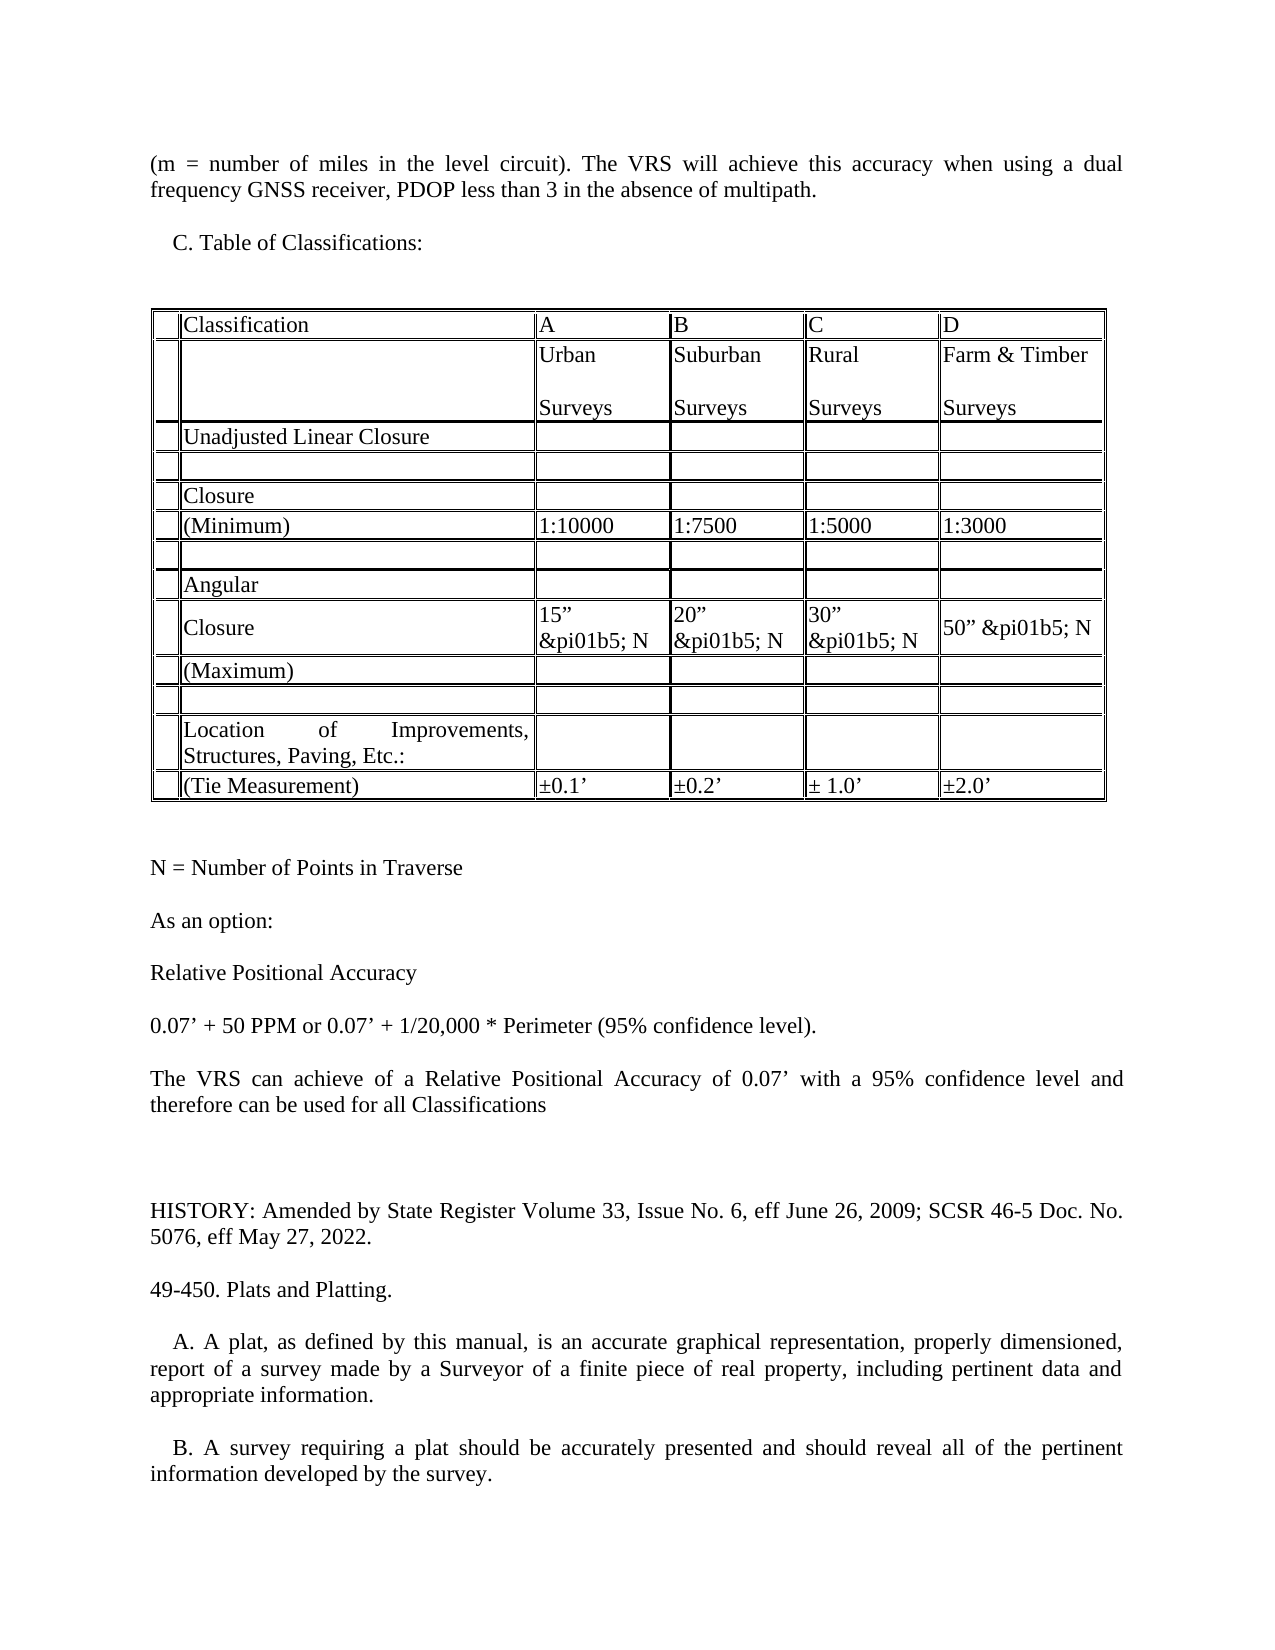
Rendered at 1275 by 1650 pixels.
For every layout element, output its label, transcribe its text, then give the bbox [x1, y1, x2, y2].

table_cell [537, 571, 669, 597]
table_cell [941, 683, 1104, 713]
table_cell [941, 538, 1104, 568]
text B. A survey requiring a plat should be accurately presented and should reveal all of the pertinent information developed by the survey. [150, 1434, 1125, 1487]
table_cell [537, 687, 669, 713]
table_cell 15” &pi01b5; N [537, 601, 669, 653]
table_cell [537, 542, 669, 568]
text Relative Positional Accuracy [150, 959, 1125, 986]
table_cell [537, 716, 669, 768]
text 49-450. Plats and Platting. [150, 1276, 1125, 1302]
text C. Table of Classifications: [150, 229, 1125, 255]
table_cell [941, 654, 1104, 683]
text As an option: [150, 907, 1125, 933]
table_cell (Tie Measurement) [180, 772, 536, 798]
table_cell [154, 310, 180, 338]
text A. A plat, as defined by this manual, is an accurate graphical representation, properly dimensioned, report of a survey made by a Surveyor of a finite piece of real property, including pertinent data and appropriate information. [150, 1328, 1125, 1407]
table_cell Unadjusted Linear Closure [182, 423, 534, 449]
table_cell [807, 542, 938, 568]
table_cell [672, 571, 803, 597]
table_cell [807, 571, 938, 597]
table_cell [537, 423, 669, 449]
table_cell 1:10000 [537, 512, 669, 538]
table_cell [154, 420, 178, 449]
table_cell 1:3000 [940, 509, 1105, 538]
table_cell (Maximum) [182, 657, 534, 683]
table_cell [152, 509, 180, 538]
table_cell Closure [182, 483, 534, 509]
table_cell [154, 479, 178, 509]
text N = Number of Points in Traverse [150, 854, 1125, 880]
table_cell 30” &pi01b5; N [807, 601, 938, 653]
table_cell [941, 568, 1105, 597]
table_cell 1:5000 [807, 512, 938, 538]
table_cell [152, 338, 180, 420]
text 0.07’ + 50 PPM or 0.07’ + 1/20,000 * Perimeter (95% confidence level). [150, 1012, 1125, 1038]
table_cell Urban Surveys [537, 341, 669, 420]
table_cell Location of Improvements, Structures, Paving, Etc.: [182, 716, 534, 768]
table_cell [672, 483, 803, 509]
table_cell [537, 453, 669, 479]
table_cell [154, 598, 178, 653]
table_cell [152, 568, 178, 597]
table_cell [941, 479, 1104, 509]
table_cell [940, 713, 1105, 768]
table_cell B [670, 310, 805, 338]
table_cell [182, 453, 534, 479]
table_cell A [536, 310, 670, 338]
table_cell Classification [180, 312, 536, 338]
table_cell [941, 420, 1104, 449]
table_cell [941, 450, 1104, 479]
table_cell ± 1.0’ [805, 772, 939, 798]
table_cell ±2.0’ [940, 769, 1104, 798]
text The VRS can achieve of a Relative Positional Accuracy of 0.07’ with a 95% confidence level and therefore can be used for all Classifications [150, 1065, 1125, 1118]
table_cell Suburban Surveys [672, 341, 803, 420]
table_cell [154, 769, 180, 798]
table_cell Farm & Timber Surveys [940, 338, 1105, 420]
table_cell 50” &pi01b5; N [941, 598, 1104, 653]
table_cell [154, 654, 178, 683]
table_cell Closure [182, 601, 534, 653]
table_cell [807, 483, 938, 509]
table_cell [537, 657, 669, 683]
table_cell [154, 538, 178, 568]
table_cell 20” &pi01b5; N [672, 601, 803, 653]
table_cell C [805, 312, 939, 338]
table_cell [672, 542, 803, 568]
table_cell [672, 687, 803, 713]
table_cell D [940, 312, 1104, 338]
table_cell ±0.1’ [536, 772, 670, 798]
table_cell ±0.2’ [670, 769, 805, 798]
table_cell [154, 450, 178, 479]
table_cell [672, 657, 803, 683]
table_cell [807, 687, 938, 713]
table_cell [807, 716, 938, 768]
text HISTORY: Amended by State Register Volume 33, Issue No. 6, eff June 26, 2009; SCSR 46-5 Doc. No. 5076, eff May 27, 2022. [150, 1197, 1125, 1249]
table_cell Rural Surveys [807, 341, 938, 420]
table_cell (Minimum) [182, 512, 534, 538]
table_cell [807, 453, 938, 479]
table_cell [537, 483, 669, 509]
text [150, 150, 1125, 203]
table_cell [807, 423, 938, 449]
table_cell [182, 341, 534, 420]
table_cell [182, 687, 534, 713]
table_cell [672, 453, 803, 479]
table_cell 1:7500 [672, 512, 803, 538]
table_cell Angular [182, 571, 534, 597]
table_cell [672, 423, 803, 449]
table_cell [672, 716, 803, 768]
table_cell [182, 542, 534, 568]
table_cell [807, 657, 938, 683]
table_cell [154, 683, 178, 713]
table_cell [152, 713, 180, 768]
